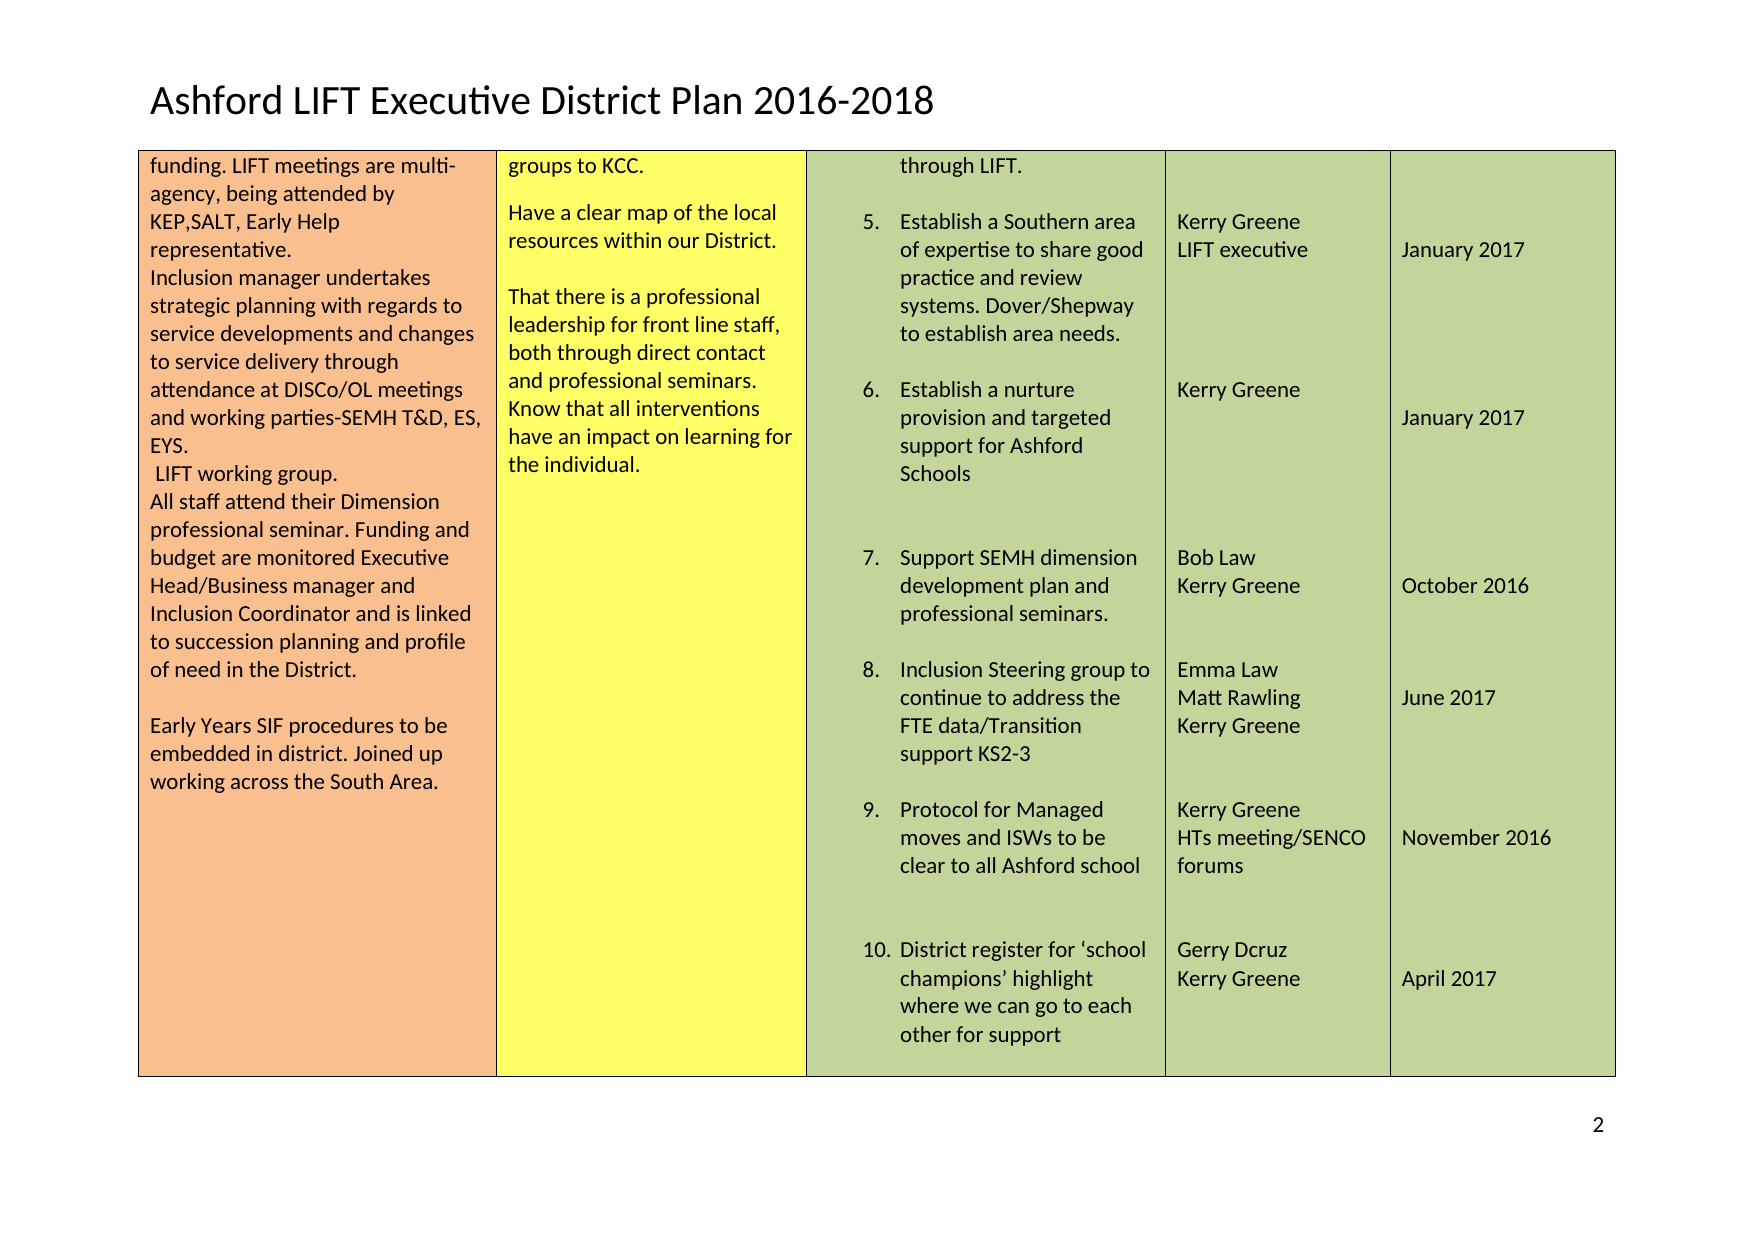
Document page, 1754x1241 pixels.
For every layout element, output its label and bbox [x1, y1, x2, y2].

table_cell [139, 151, 496, 1076]
table_cell [1166, 151, 1390, 1076]
table_cell [1391, 151, 1615, 1076]
table_cell [497, 151, 806, 1076]
table_cell [807, 151, 1165, 1076]
